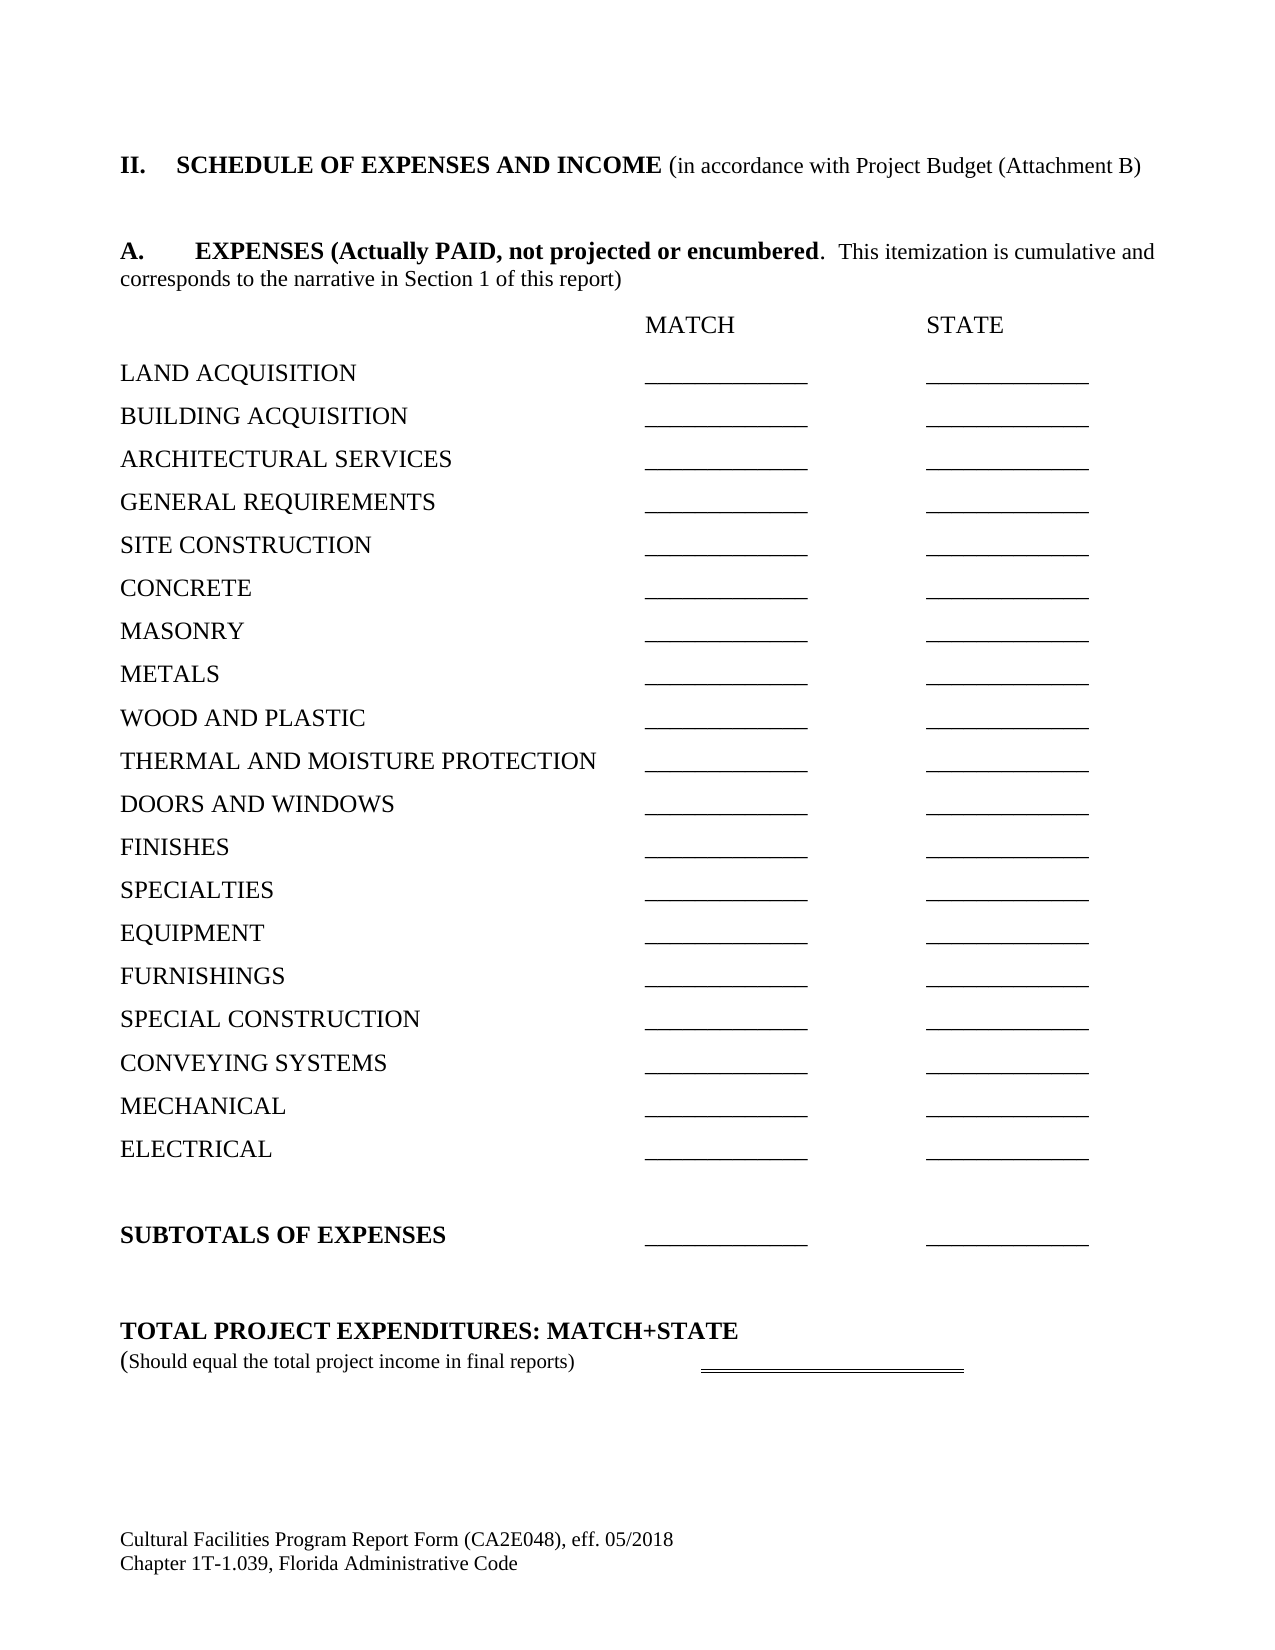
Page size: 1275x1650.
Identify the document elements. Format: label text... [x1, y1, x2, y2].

text MASONRY _____________ _____________ [120, 616, 1230, 645]
text THERMAL AND MOISTURE PROTECTION _____________ _____________ [120, 746, 1230, 774]
text METALS _____________ _____________ [120, 659, 1230, 688]
text CONCRETE _____________ _____________ [120, 573, 1230, 602]
text TOTAL PROJECT EXPENDITURES: MATCH+STATE [120, 1316, 1230, 1345]
text MATCH STATE [120, 310, 1230, 339]
text WOOD AND PLASTIC _____________ _____________ [120, 703, 1230, 731]
text FINISHES _____________ _____________ [120, 832, 1230, 861]
text SUBTOTALS OF EXPENSES _____________ _____________ [120, 1220, 1230, 1249]
text ARCHITECTURAL SERVICES _____________ _____________ [120, 444, 1230, 473]
text A. EXPENSES (Actually PAID, not projected or encumbered. This itemization is cumulative and corresponds to the narrative in Section 1 of this report) [120, 236, 1230, 291]
text SPECIAL CONSTRUCTION _____________ _____________ [120, 1004, 1230, 1033]
text DOORS AND WINDOWS _____________ _____________ [120, 789, 1230, 818]
text CONVEYING SYSTEMS _____________ _____________ [120, 1048, 1230, 1076]
text EQUIPMENT _____________ _____________ [120, 918, 1230, 947]
text FURNISHINGS _____________ _____________ [120, 961, 1230, 990]
text SITE CONSTRUCTION _____________ _____________ [120, 530, 1230, 559]
text SPECIALTIES _____________ _____________ [120, 875, 1230, 904]
text (Should equal the total project income in final reports) [120, 1345, 1245, 1373]
subtitle MECHANICAL _____________ _____________ [120, 1091, 1230, 1119]
text II. SCHEDULE OF EXPENSES AND INCOME (in accordance with Project Budget (Attachment B) [120, 150, 1230, 179]
text GENERAL REQUIREMENTS _____________ _____________ [120, 487, 1230, 516]
text ELECTRICAL _____________ _____________ [120, 1134, 1230, 1163]
text LAND ACQUISITION _____________ _____________ [120, 358, 1230, 386]
text BUILDING ACQUISITION _____________ _____________ [120, 401, 1230, 429]
